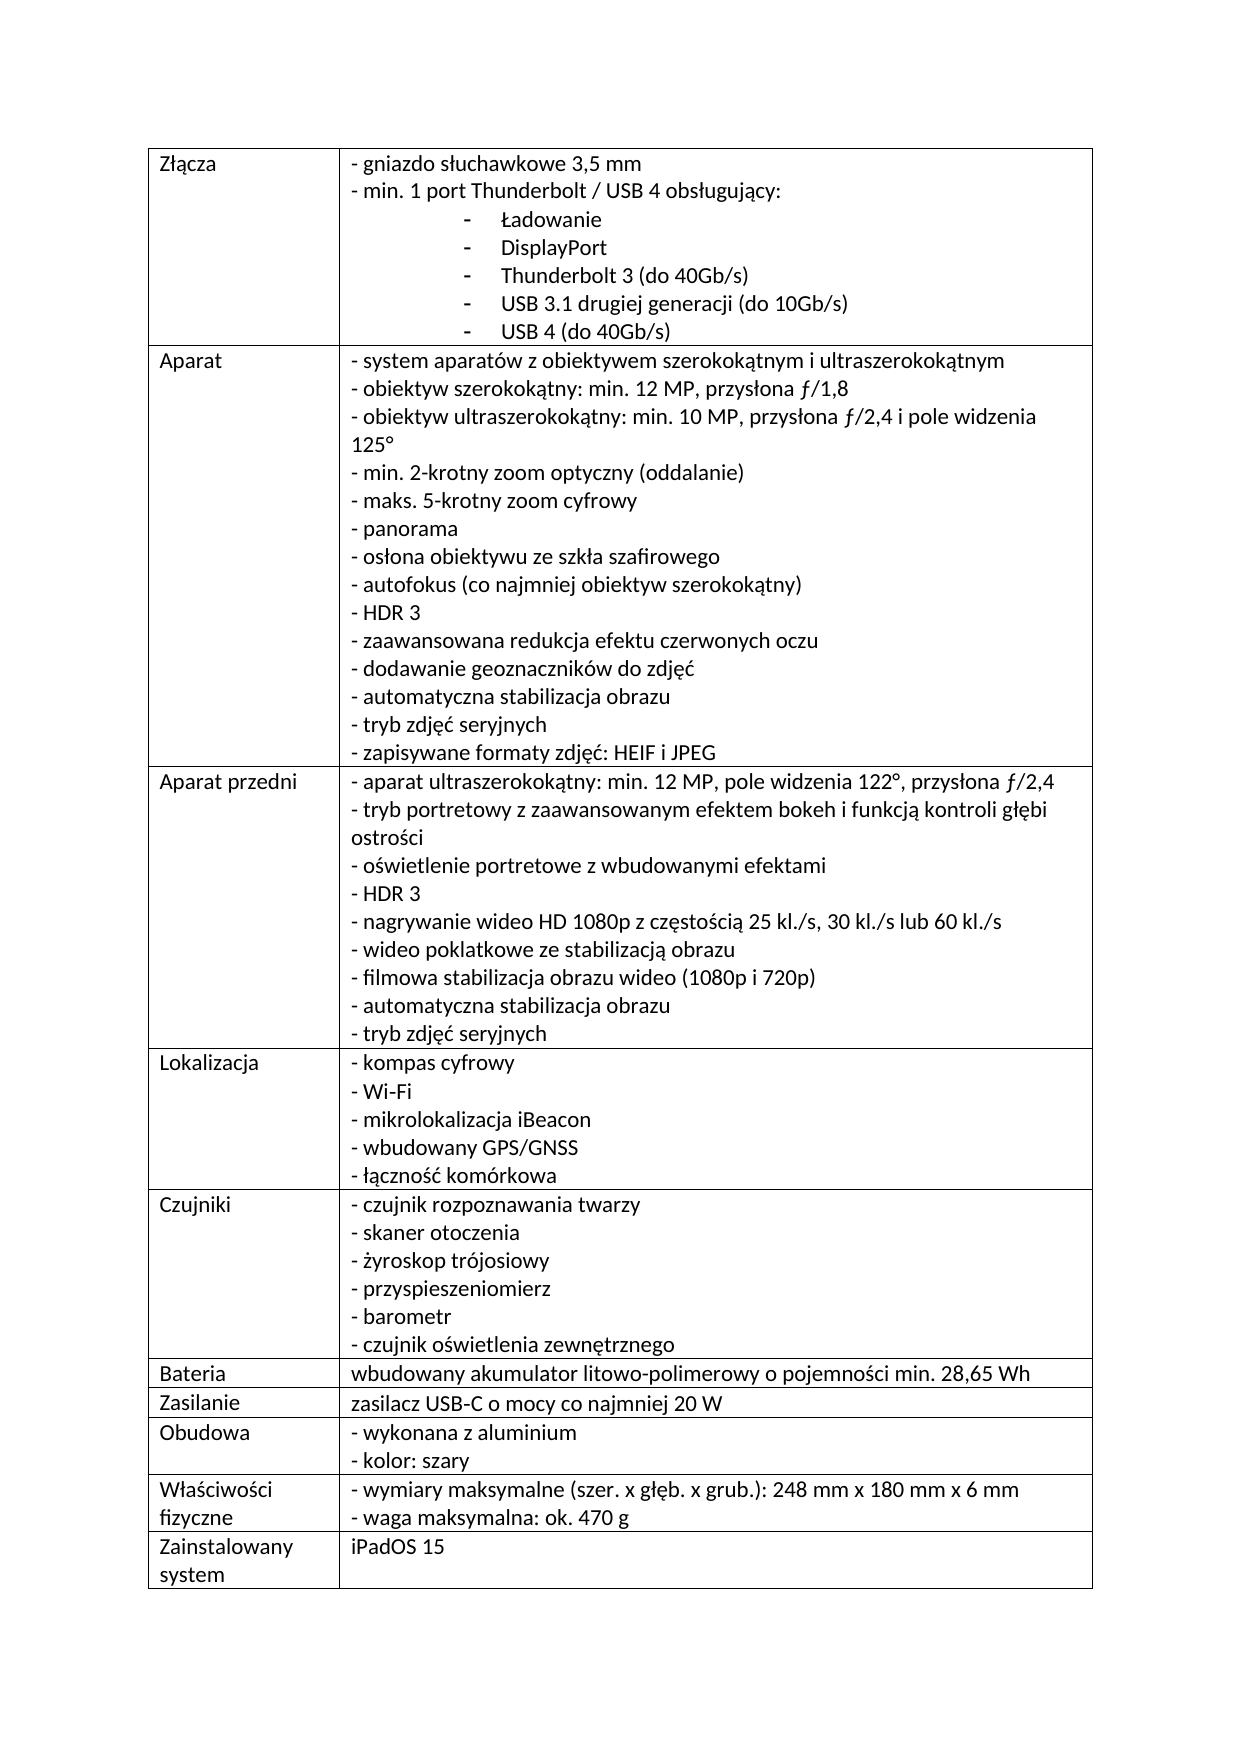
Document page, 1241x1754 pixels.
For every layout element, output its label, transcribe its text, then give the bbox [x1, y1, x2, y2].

table_cell iPadOS 15 [340, 1532, 1092, 1588]
table_cell Właściwości fizyczne [149, 1475, 339, 1531]
table_cell Bateria [149, 1359, 339, 1387]
table_cell - gniazdo słuchawkowe 3,5 mm - min. 1 port Thunderbolt / USB 4 obsługujący: Ładowanie DisplayPort Thunderbolt 3 (do 40Gb/s) USB 3.1 drugiej generacji (do 10Gb/s) USB 4 (do 40Gb/s) [340, 149, 1092, 345]
table_cell Aparat przedni [149, 767, 339, 1047]
table_cell wbudowany akumulator litowo-polimerowy o pojemności min. 28,65 Wh [340, 1359, 1092, 1387]
table_cell Aparat [149, 346, 339, 766]
table_cell Złącza [149, 149, 339, 345]
table_cell - wymiary maksymalne (szer. x głęb. x grub.): 248 mm x 180 mm x 6 mm - waga maksymalna: ok. 470 g [340, 1475, 1092, 1531]
table_cell - czujnik rozpoznawania twarzy - skaner otoczenia - żyroskop trójosiowy - przyspieszeniomierz - barometr - czujnik oświetlenia zewnętrznego [340, 1190, 1092, 1358]
table_cell Lokalizacja [149, 1049, 339, 1189]
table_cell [149, 1532, 339, 1588]
table_cell Zasilanie [149, 1388, 339, 1417]
table_cell - system aparatów z obiektywem szerokokątnym i ultraszerokokątnym - obiektyw szerokokątny: min. 12 MP, przysłona ƒ/1,8 - obiektyw ultraszerokokątny: min. 10 MP, przysłona ƒ/2,4 i pole widzenia 125° - min. 2-krotny zoom optyczny (oddalanie) - maks. 5-krotny zoom cyfrowy - panorama - osłona obiektywu ze szkła szafirowego - autofokus (co najmniej obiektyw szerokokątny) - HDR 3 - zaawansowana redukcja efektu czerwonych oczu - dodawanie geoznaczników do zdjęć - automatyczna stabilizacja obrazu - tryb zdjęć seryjnych - zapisywane formaty zdjęć: HEIF i JPEG [340, 346, 1092, 766]
table_cell Obudowa [149, 1418, 339, 1474]
table_cell - wykonana z aluminium - kolor: szary [340, 1418, 1092, 1474]
table_cell zasilacz USB‑C o mocy co najmniej 20 W [340, 1388, 1092, 1417]
table_cell - aparat ultraszerokokątny: min. 12 MP, pole widzenia 122°, przysłona ƒ/2,4 - tryb portretowy z zaawansowanym efektem bokeh i funkcją kontroli głębi ostrości - oświetlenie portretowe z wbudowanymi efektami - HDR 3 - nagrywanie wideo HD 1080p z częstością 25 kl./s, 30 kl./s lub 60 kl./s - wideo poklatkowe ze stabilizacją obrazu - filmowa stabilizacja obrazu wideo (1080p i 720p) - automatyczna stabilizacja obrazu - tryb zdjęć seryjnych [340, 767, 1092, 1047]
table_cell Czujniki [149, 1190, 339, 1358]
table_cell - kompas cyfrowy - Wi‑Fi - mikrolokalizacja iBeacon - wbudowany GPS/GNSS - łączność komórkowa [340, 1049, 1092, 1189]
